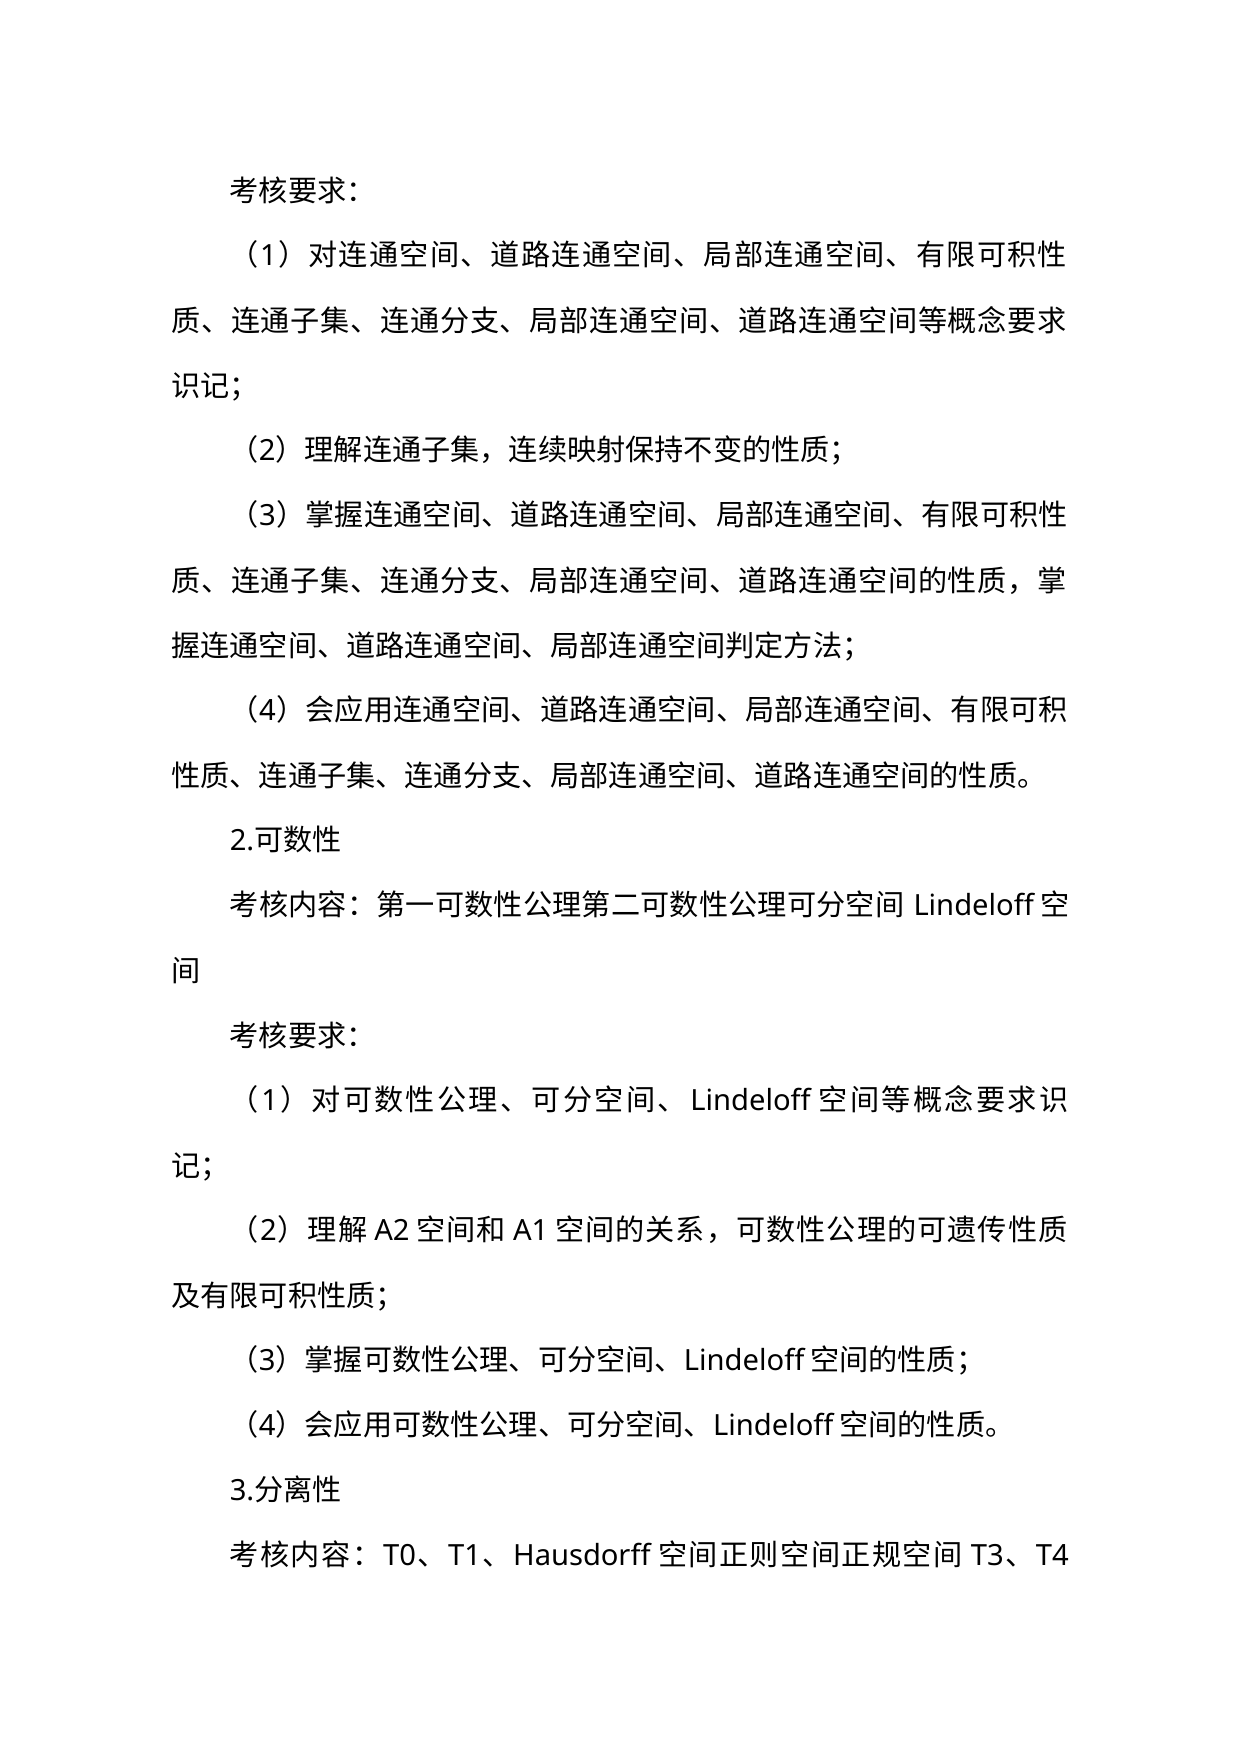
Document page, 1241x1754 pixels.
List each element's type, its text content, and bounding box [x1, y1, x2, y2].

text 2.可数性 [171, 806, 1069, 871]
text （1）对可数性公理、可分空间、Lindeloff空间等概念要求识记； [171, 1066, 1069, 1196]
text （2）理解连通子集，连续映射保持不变的性质； [171, 416, 1069, 481]
text 3.分离性 [171, 1456, 1069, 1521]
text （1）对连通空间、道路连通空间、局部连通空间、有限可积性质、连通子集、连通分支、局部连通空间、道路连通空间等概念要求识记； [171, 221, 1069, 416]
text （3）掌握连通空间、道路连通空间、局部连通空间、有限可积性质、连通子集、连通分支、局部连通空间、道路连通空间的性质，掌握连通空间、道路连通空间、局部连通空间判定方法； [171, 481, 1069, 676]
text 考核要求： [171, 1001, 1069, 1066]
text （3）掌握可数性公理、可分空间、Lindeloff空间的性质； [171, 1326, 1069, 1391]
text （4）会应用可数性公理、可分空间、Lindeloff空间的性质。 [171, 1391, 1069, 1456]
text 考核内容：第一可数性公理第二可数性公理可分空间Lindeloff空间 [171, 871, 1069, 1001]
text （2）理解A2空间和A1空间的关系，可数性公理的可遗传性质及有限可积性质； [171, 1196, 1069, 1326]
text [171, 1521, 1069, 1586]
text （4）会应用连通空间、道路连通空间、局部连通空间、有限可积性质、连通子集、连通分支、局部连通空间、道路连通空间的性质。 [171, 676, 1069, 806]
text 考核要求： [171, 156, 1069, 221]
